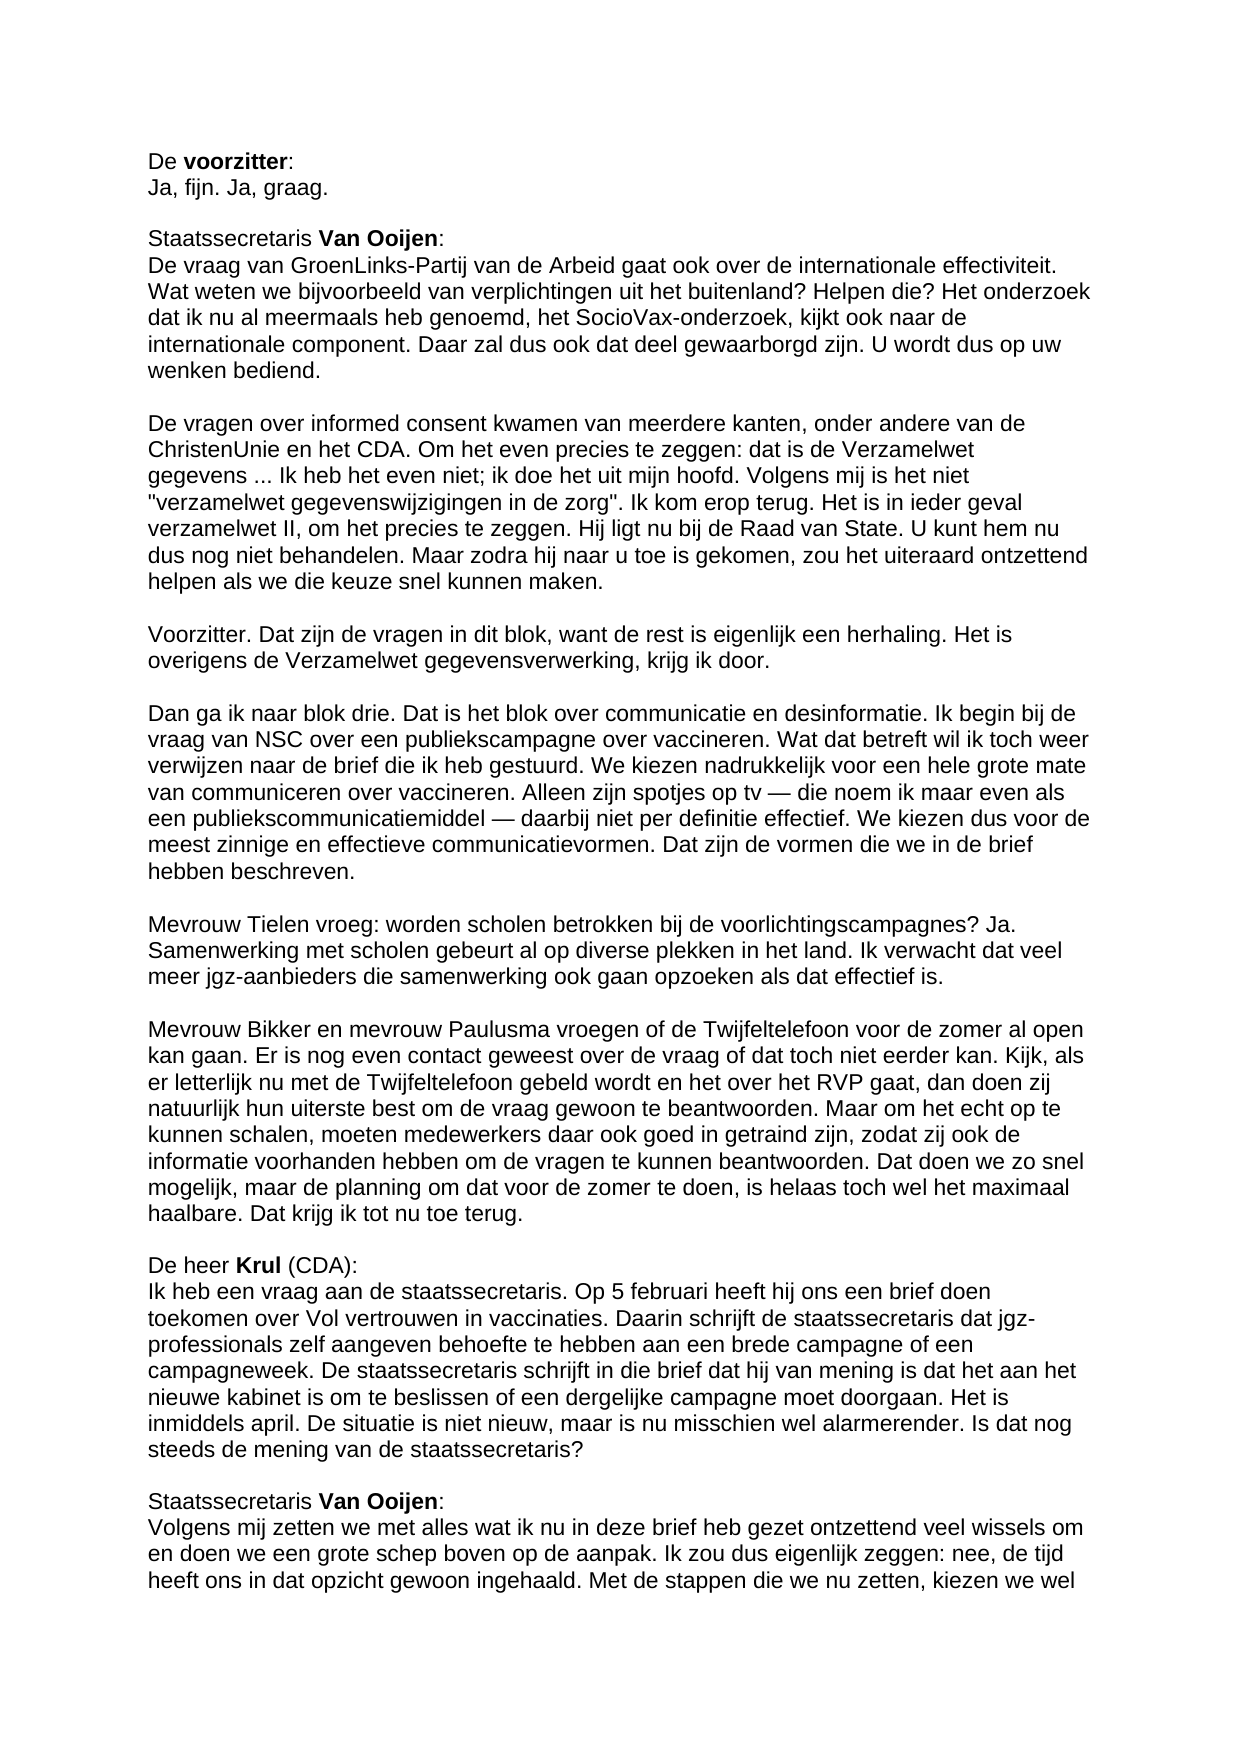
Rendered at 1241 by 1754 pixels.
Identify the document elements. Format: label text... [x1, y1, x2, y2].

text Staatssecretaris Van Ooijen: De vraag van GroenLinks-Partij van de Arbeid gaat ook over de internationale effectiviteit. Wat weten we bijvoorbeeld van verplichtingen uit het buitenland? Helpen die? Het onderzoek dat ik nu al meermaals heb genoemd, het SocioVax-onderzoek, kijkt ook naar de internationale component. Daar zal dus ook dat deel gewaarborgd zijn. U wordt dus op uw wenken bediend. De vragen over informed consent kwamen van meerdere kanten, onder andere van de ChristenUnie en het CDA. Om het even precies te zeggen: dat is de Verzamelwet gegevens ... Ik heb het even niet; ik doe het uit mijn hoofd. Volgens mij is het niet "verzamelwet gegevenswijzigingen in de zorg". Ik kom erop terug. Het is in ieder geval verzamelwet II, om het precies te zeggen. Hij ligt nu bij de Raad van State. U kunt hem nu dus nog niet behandelen. Maar zodra hij naar u toe is gekomen, zou het uiteraard ontzettend helpen als we die keuze snel kunnen maken. Voorzitter. Dat zijn de vragen in dit blok, want de rest is eigenlijk een herhaling. Het is overigens de Verzamelwet gegevensverwerking, krijg ik door. Dan ga ik naar blok drie. Dat is het blok over communicatie en desinformatie. Ik begin bij de vraag van NSC over een publiekscampagne over vaccineren. Wat dat betreft wil ik toch weer verwijzen naar de brief die ik heb gestuurd. We kiezen nadrukkelijk voor een hele grote mate van communiceren over vaccineren. Alleen zijn spotjes op tv — die noem ik maar even als een publiekscommunicatiemiddel — daarbij niet per definitie effectief. We kiezen dus voor de meest zinnige en effectieve communicatievormen. Dat zijn de vormen die we in de brief hebben beschreven. Mevrouw Tielen vroeg: worden scholen betrokken bij de voorlichtingscampagnes? Ja. Samenwerking met scholen gebeurt al op diverse plekken in het land. Ik verwacht dat veel meer jgz-aanbieders die samenwerking ook gaan opzoeken als dat effectief is. Mevrouw Bikker en mevrouw Paulusma vroegen of de Twijfeltelefoon voor de zomer al open kan gaan. Er is nog even contact geweest over de vraag of dat toch niet eerder kan. Kijk, als er letterlijk nu met de Twijfeltelefoon gebeld wordt en het over het RVP gaat, dan doen zij natuurlijk hun uiterste best om de vraag gewoon te beantwoorden. Maar om het echt op te kunnen schalen, moeten medewerkers daar ook goed in getraind zijn, zodat zij ook de informatie voorhanden hebben om de vragen te kunnen beantwoorden. Dat doen we zo snel mogelijk, maar de planning om dat voor de zomer te doen, is helaas toch wel het maximaal haalbare. Dat krijg ik tot nu toe terug. [148, 225, 1093, 1227]
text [148, 1488, 1093, 1593]
text De heer Krul (CDA): Ik heb een vraag aan de staatssecretaris. Op 5 februari heeft hij ons een brief doen toekomen over Vol vertrouwen in vaccinaties. Daarin schrijft de staatssecretaris dat jgz-professionals zelf aangeven behoefte te hebben aan een brede campagne of een campagneweek. De staatssecretaris schrijft in die brief dat hij van mening is dat het aan het nieuwe kabinet is om te beslissen of een dergelijke campagne moet doorgaan. Het is inmiddels april. De situatie is niet nieuw, maar is nu misschien wel alarmerender. Is dat nog steeds de mening van de staatssecretaris? [148, 1252, 1093, 1463]
text De voorzitter: Ja, fijn. Ja, graag. [148, 148, 1093, 200]
